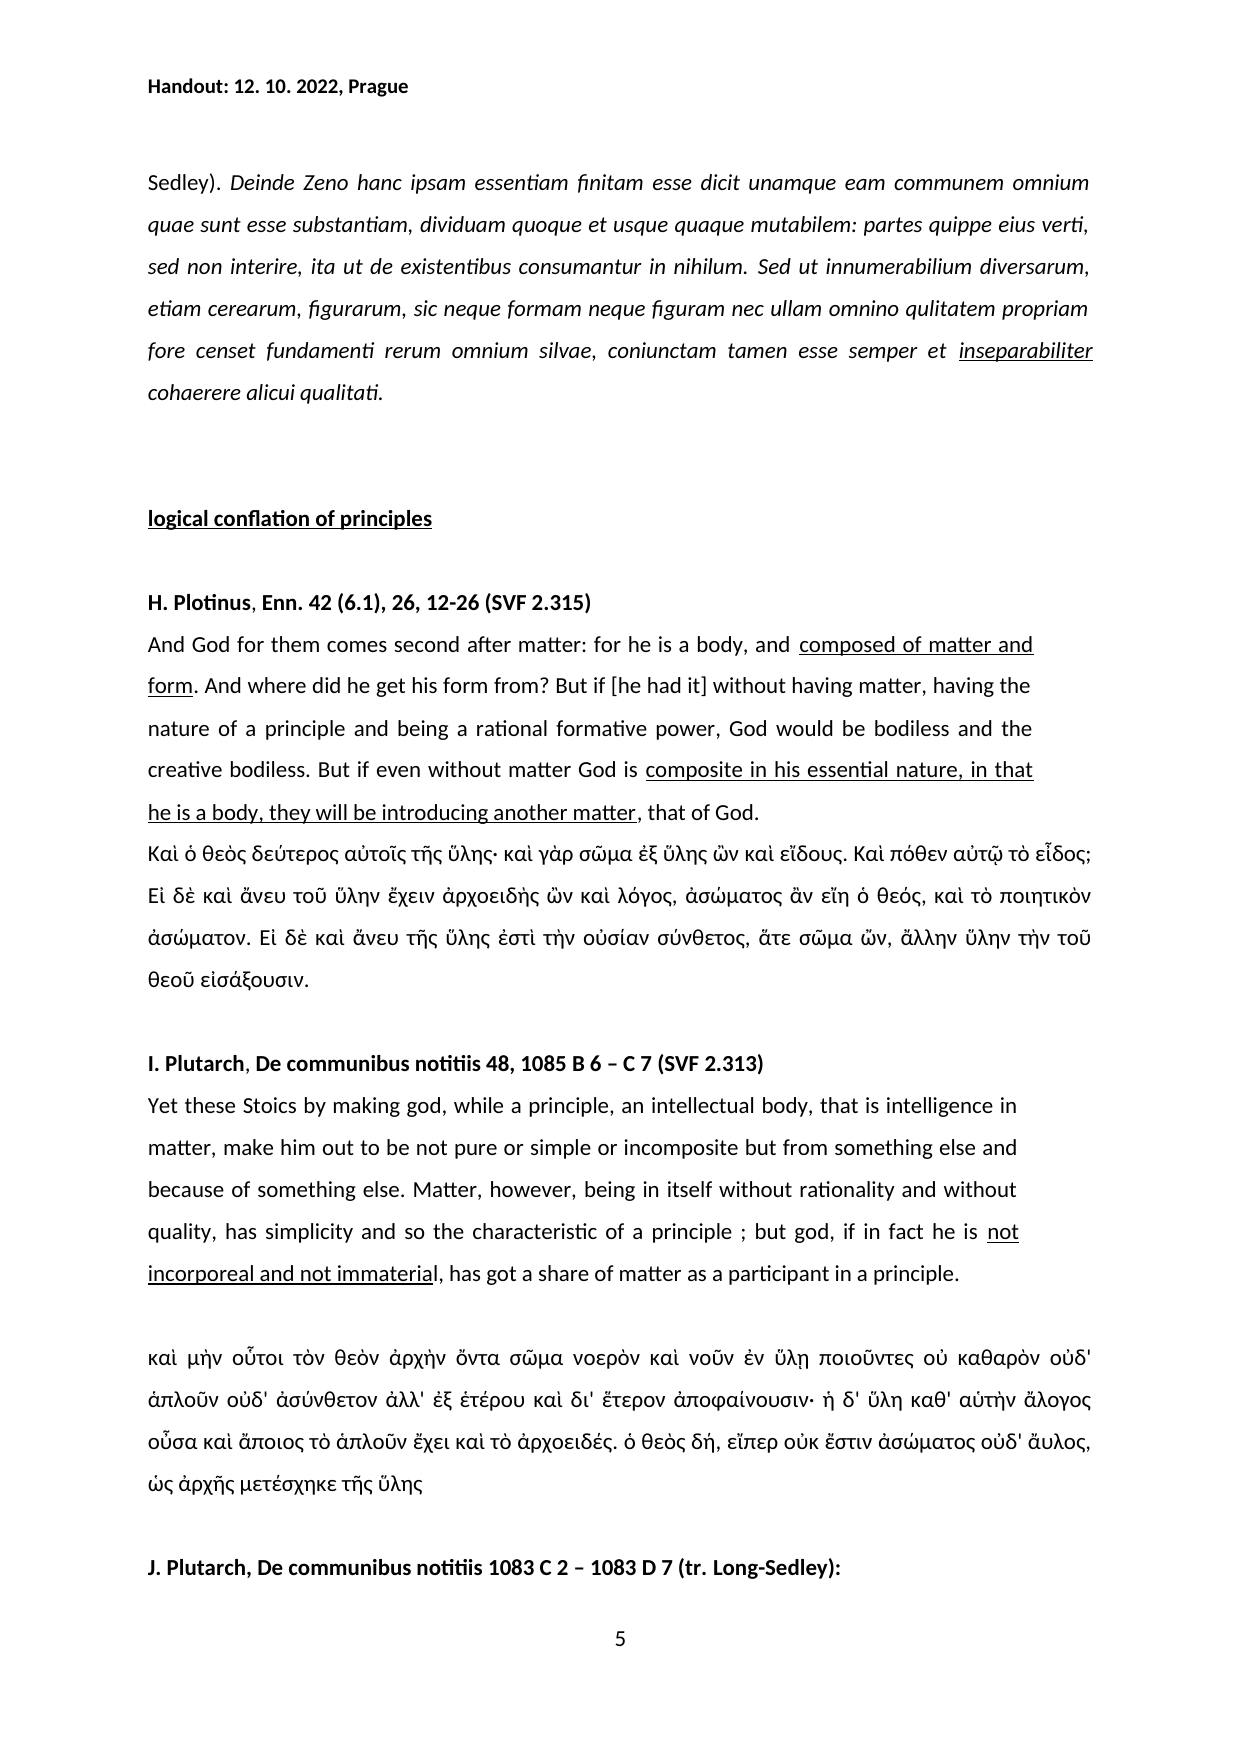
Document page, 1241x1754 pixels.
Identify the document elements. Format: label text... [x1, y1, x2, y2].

text Yet these Stoics by making god, while a principle, an intellectual body, that is intelligence in matter, make him out to be not pure or simple or incomposite but from something else and because of something else. Matter, however, being in itself without rationality and without quality, has simplicity and so the characteristic of a principle ; but god, if in fact he is not incorporeal and not immaterial, has got a share of matter as a participant in a principle. [148, 1091, 1019, 1287]
text logical conflation of principles [148, 504, 1048, 532]
text J. Plutarch, De communibus notitiis 1083 C 2 – 1083 D 7 (tr. Long-Sedley): [148, 1553, 1093, 1581]
text And God for them comes second after matter: for he is a body, and composed of matter and form. And where did he get his form from? But if [he had it] without having matter, having the nature of a principle and being a rational formative power, God would be bodiless and the creative bodiless. But if even without matter God is composite in his essential nature, in that he is a body, they will be introducing another matter, that of God. [148, 630, 1033, 826]
text Καὶ ὁ θεὸς δεύτερος αὐτοῖς τῆς ὕλης· καὶ γὰρ σῶμα ἐξ ὕλης ὢν καὶ εἴδους. Καὶ πόθεν αὐτῷ τὸ εἶδος; Εἰ δὲ καὶ ἄνευ τοῦ ὕλην ἔχειν ἀρχοειδὴς ὢν καὶ λόγος, ἀσώματος ἂν εἴη ὁ θεός, καὶ τὸ ποιητικὸν ἀσώματον. Εἰ δὲ καὶ ἄνευ τῆς ὕλης ἐστὶ τὴν οὐσίαν σύνθετος, ἅτε σῶμα ὤν, ἄλλην ὕλην τὴν τοῦ θεοῦ εἰσάξουσιν. [148, 839, 1093, 993]
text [148, 168, 1093, 406]
text H. Plotinus, Enn. 42 (6.1), 26, 12-26 (SVF 2.315) [148, 588, 1093, 616]
text καὶ μὴν οὗτοι τὸν θεὸν ἀρχὴν ὄντα σῶμα νοερὸν καὶ νοῦν ἐν ὕλῃ ποιοῦντες οὐ καθαρὸν οὐδ' ἁπλοῦν οὐδ' ἀσύνθετον ἀλλ' ἐξ ἑτέρου καὶ δι' ἕτερον ἀποφαίνουσιν· ἡ δ' ὕλη καθ' αὑτὴν ἄλογος οὖσα καὶ ἄποιος τὸ ἁπλοῦν ἔχει καὶ τὸ ἀρχοειδές. ὁ θεὸς δή, εἴπερ οὐκ ἔστιν ἀσώματος οὐδ' ἄυλος, ὡς ἀρχῆς μετέσχηκε τῆς ὕλης [148, 1343, 1093, 1497]
text I. Plutarch, De communibus notitiis 48, 1085 B 6 – C 7 (SVF 2.313) [148, 1049, 1093, 1077]
